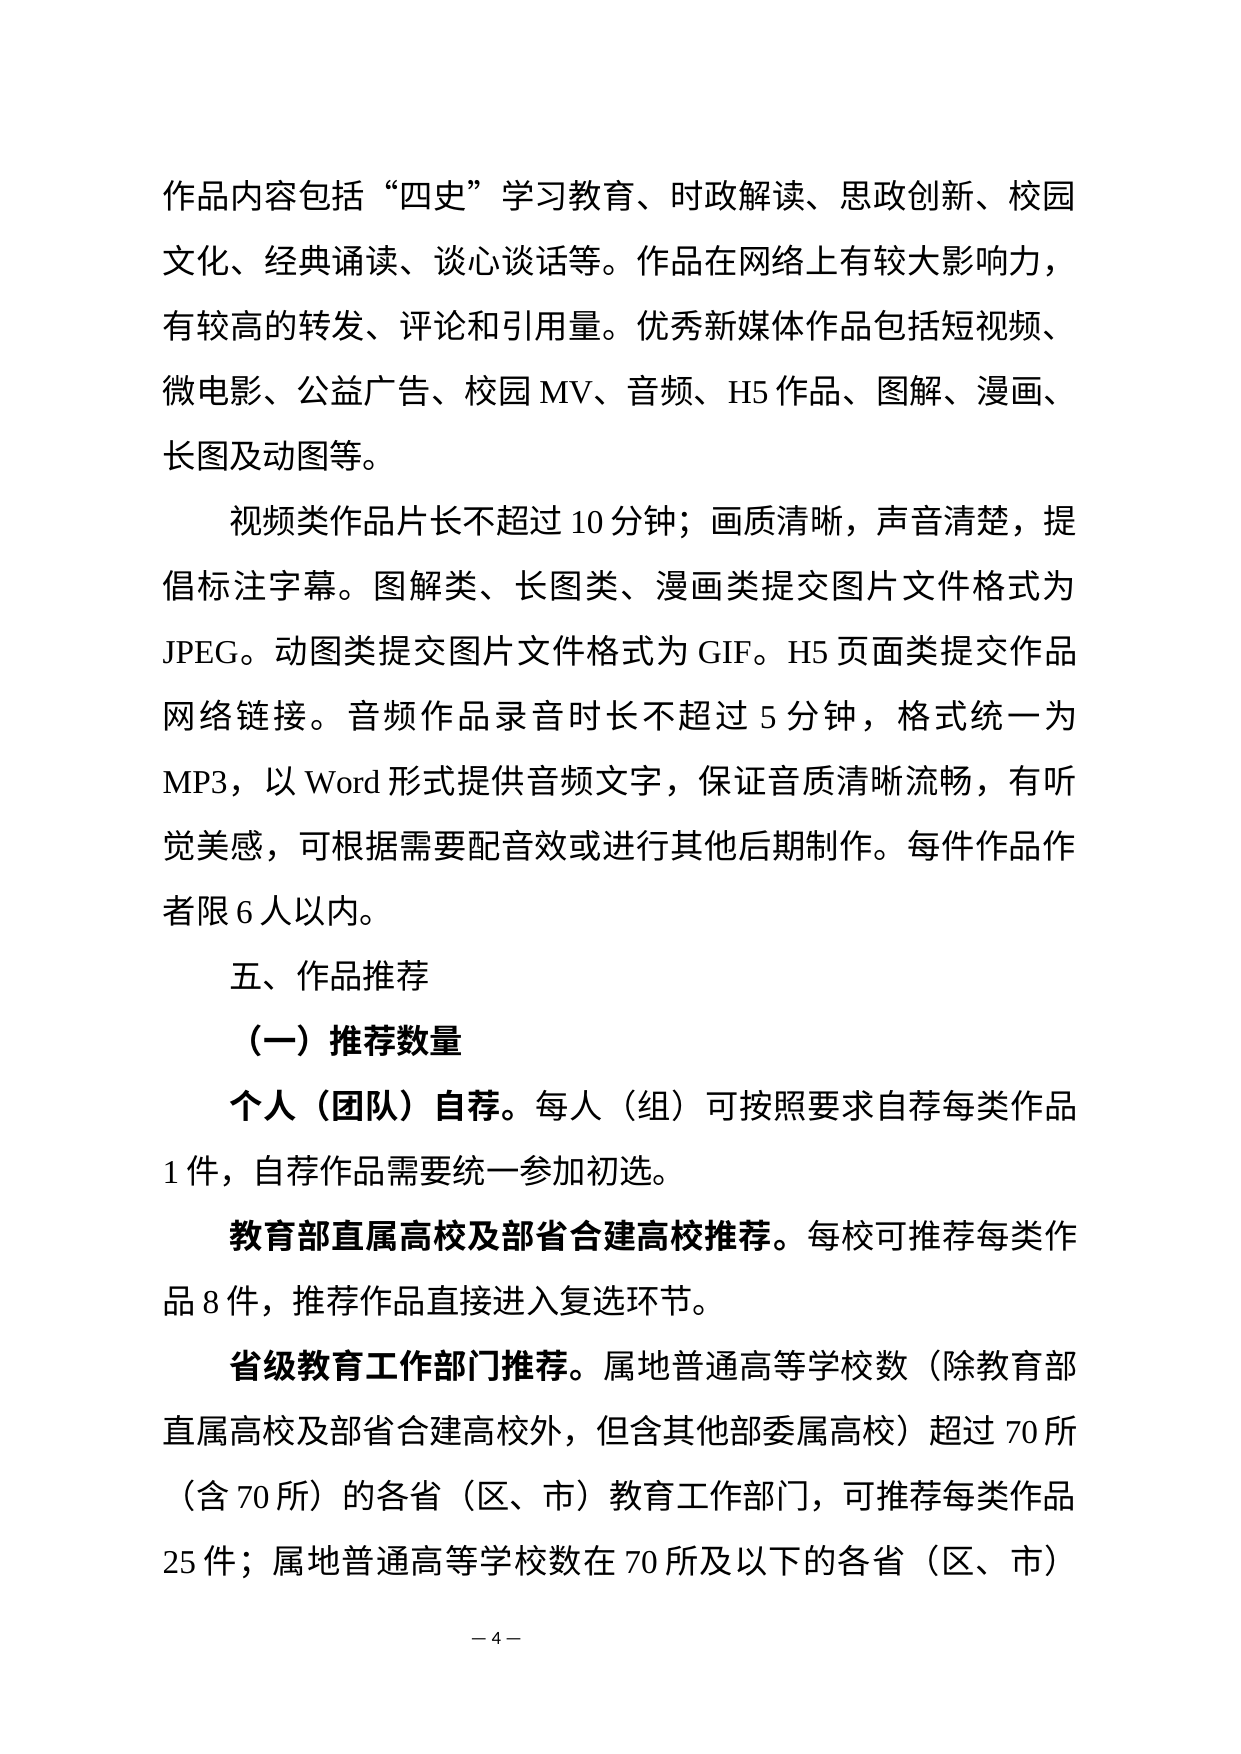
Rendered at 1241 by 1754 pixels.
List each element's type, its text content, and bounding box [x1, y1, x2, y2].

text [162, 1332, 1078, 1592]
text （一）推荐数量 [162, 1007, 1078, 1072]
text 五、作品推荐 [162, 942, 1078, 1007]
text 教育部直属高校及部省合建高校推荐。每校可推荐每类作品8件，推荐作品直接进入复选环节。 [162, 1202, 1078, 1332]
text 个人（团队）自荐。每人（组）可按照要求自荐每类作品1件，自荐作品需要统一参加初选。 [162, 1072, 1078, 1202]
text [162, 162, 1078, 487]
text 视频类作品片长不超过10分钟；画质清晰，声音清楚，提倡标注字幕。图解类、长图类、漫画类提交图片文件格式为JPEG。动图类提交图片文件格式为GIF。H5页面类提交作品网络链接。音频作品录音时长不超过5分钟，格式统一为MP3，以Word形式提供音频文字，保证音质清晰流畅，有听觉美感，可根据需要配音效或进行其他后期制作。每件作品作者限6人以内。 [162, 487, 1078, 942]
